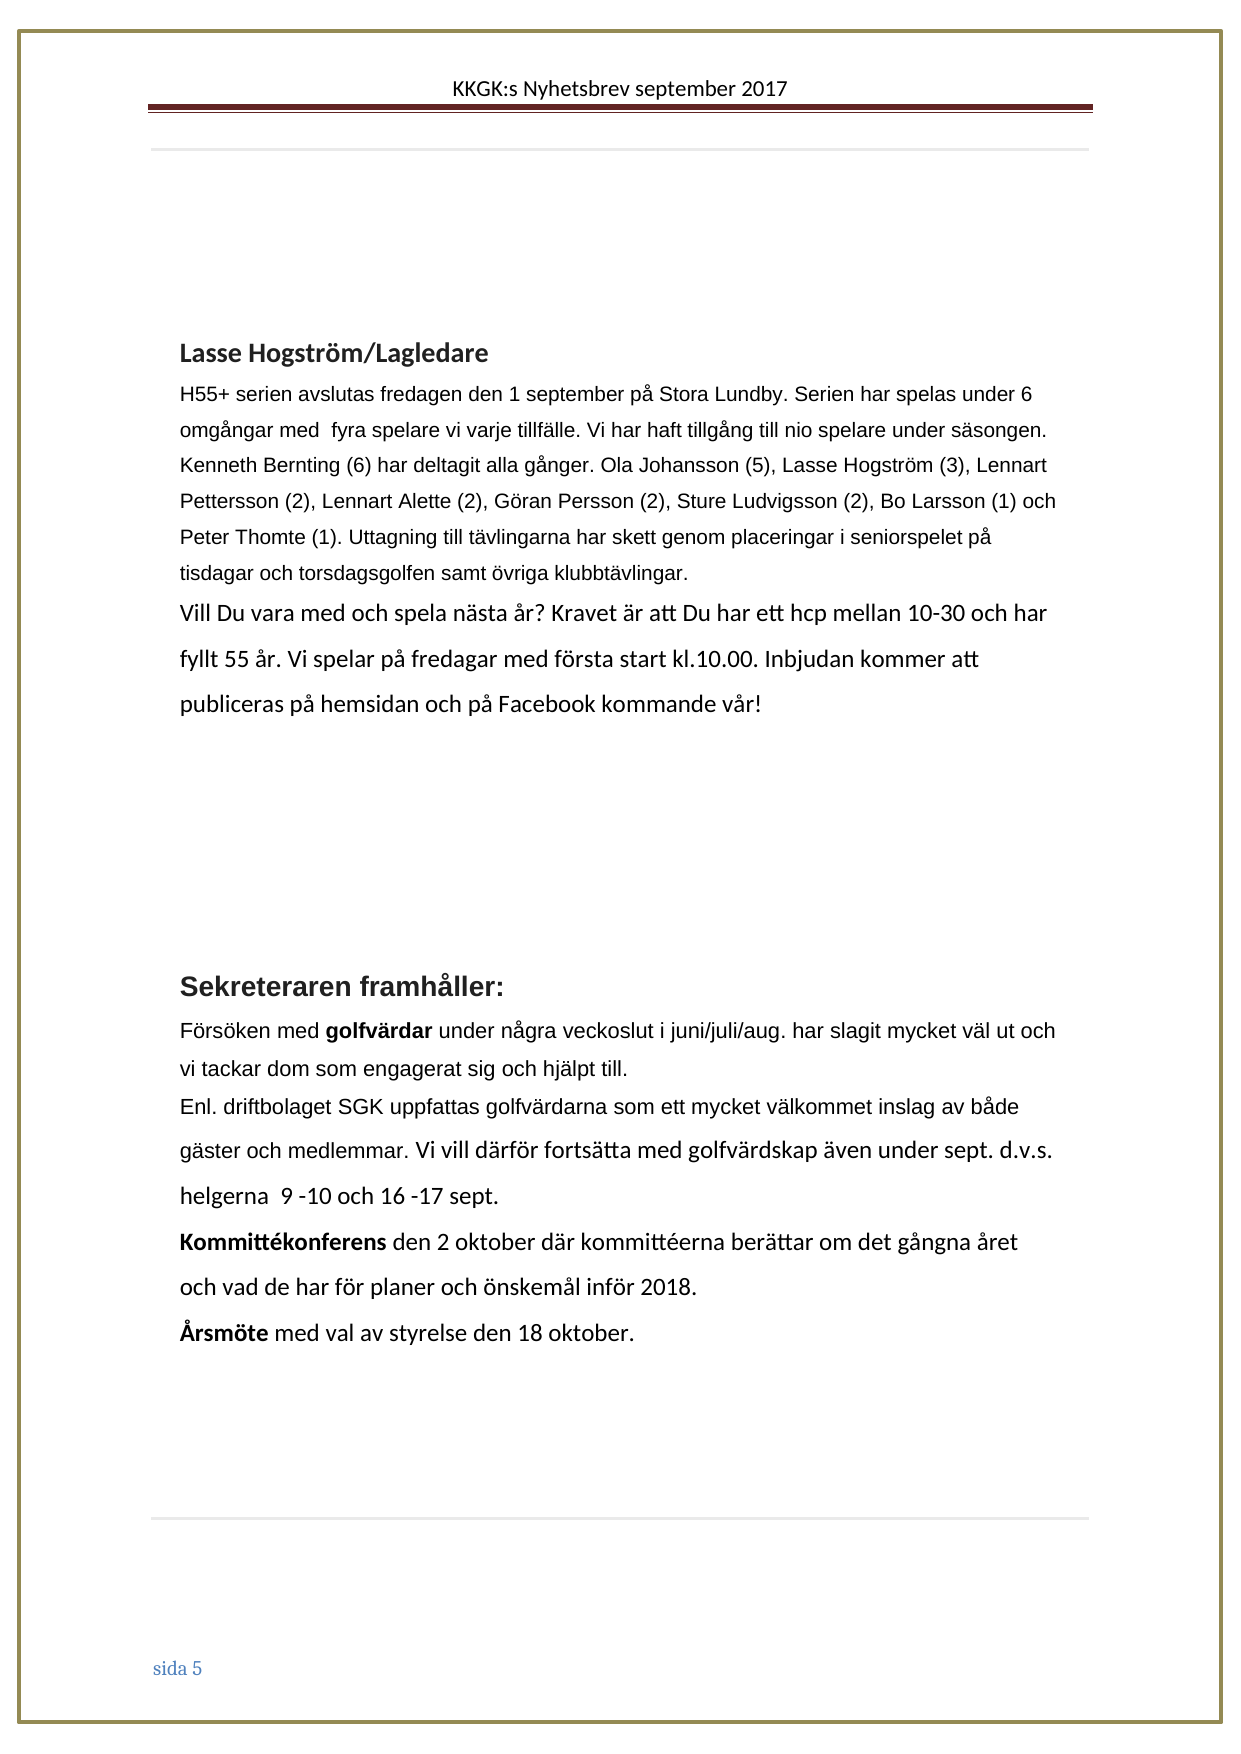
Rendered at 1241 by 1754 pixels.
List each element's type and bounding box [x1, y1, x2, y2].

table_cell [151, 151, 1089, 1517]
